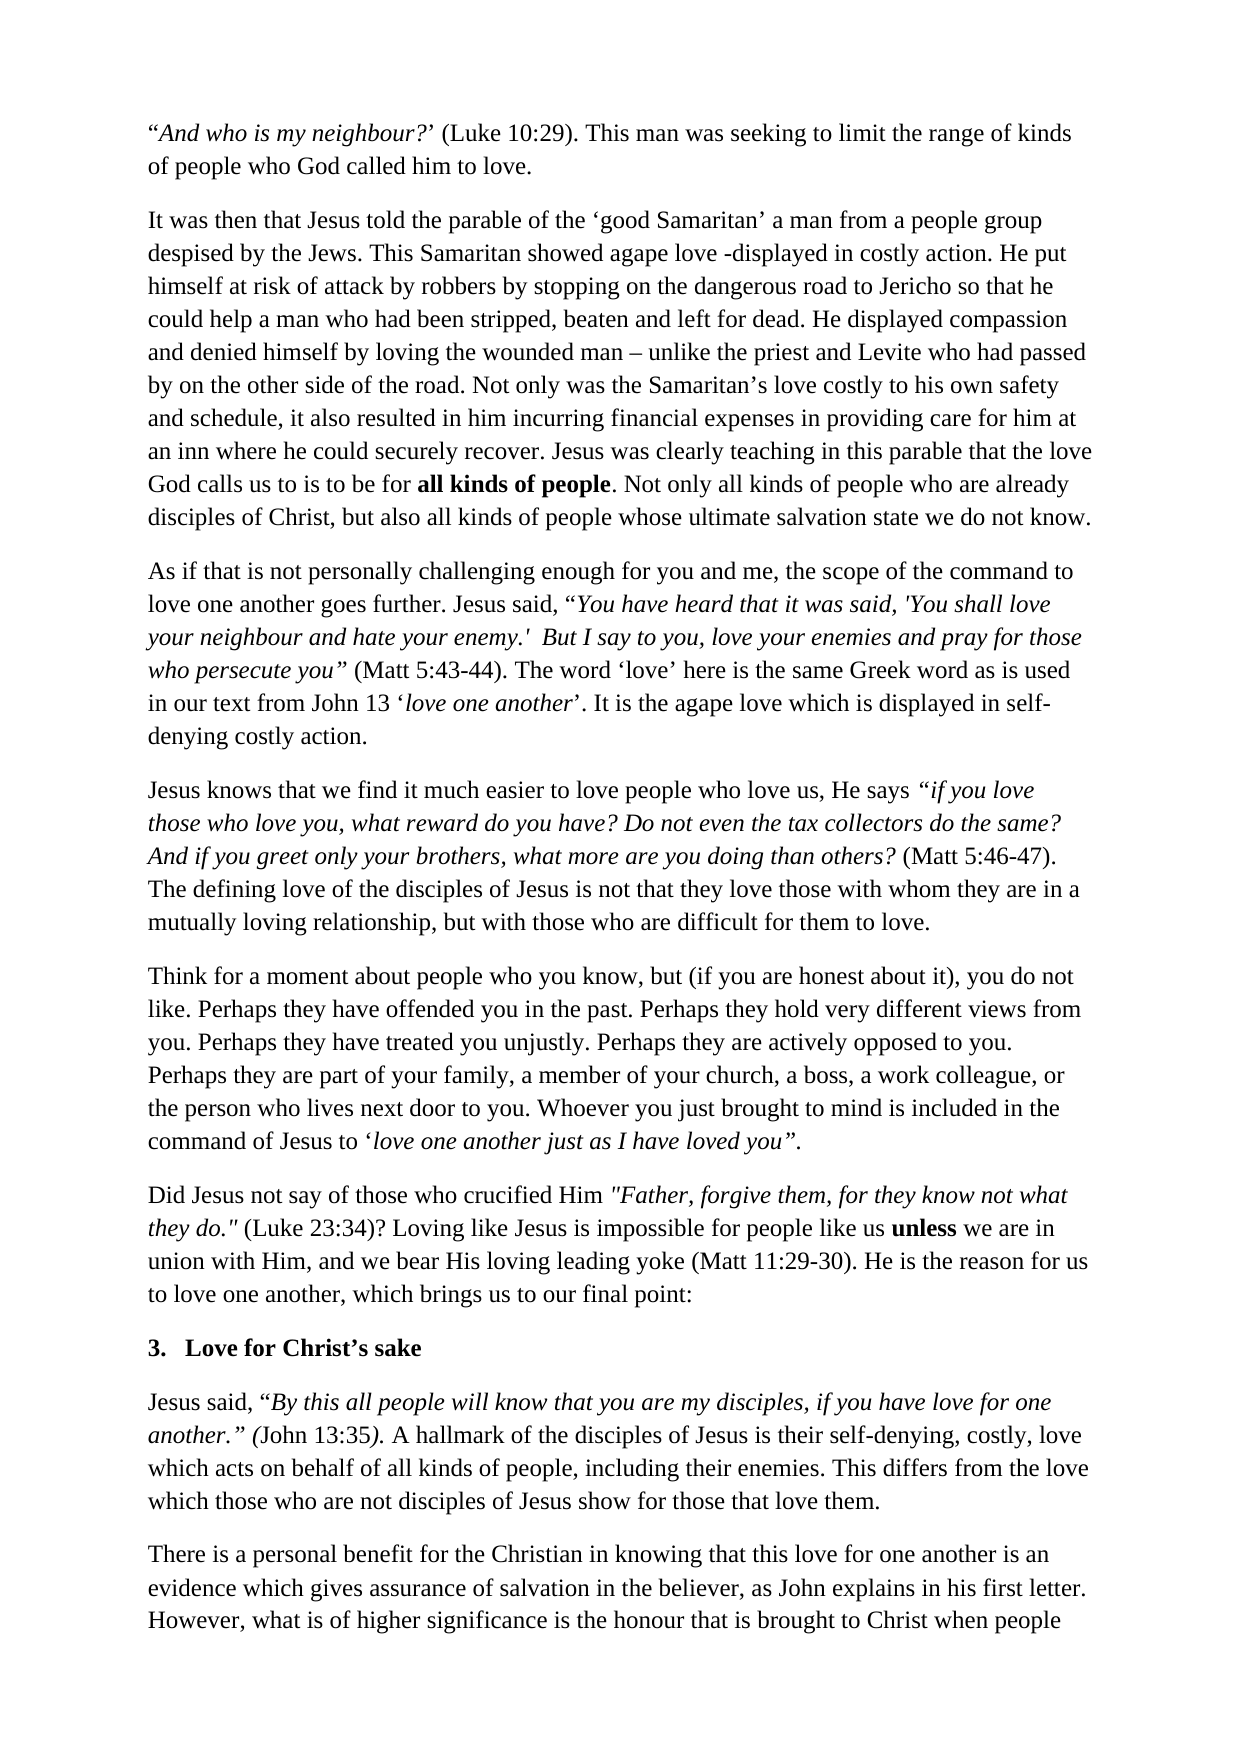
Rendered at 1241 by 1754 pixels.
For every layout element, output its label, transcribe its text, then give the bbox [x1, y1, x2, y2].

text As if that is not personally challenging enough for you and me, the scope of the command to love one another goes further. Jesus said, “You have heard that it was said, 'You shall love your neighbour and hate your enemy.' But I say to you, love your enemies and pray for those who persecute you” (Matt 5:43-44). The word ‘love’ here is the same Greek word as is used in our text from John 13 ‘love one another’. It is the agape love which is displayed in self-denying costly action. [148, 556, 1092, 750]
list Love for Christ’s sake [148, 1333, 1092, 1362]
text Jesus said, “By this all people will know that you are my disciples, if you have love for one another.” (John 13:35). A hallmark of the disciples of Jesus is their self-denying, costly, love which acts on behalf of all kinds of people, including their enemies. This differs from the love which those who are not disciples of Jesus show for those that love them. [148, 1387, 1092, 1514]
text Did Jesus not say of those who crucified Him "Father, forgive them, for they know not what they do." (Luke 23:34)? Loving like Jesus is impossible for people like us unless we are in union with Him, and we bear His loving leading yoke (Matt 11:29-30). He is the reason for us to love one another, which brings us to our final point: [148, 1180, 1092, 1308]
text Jesus knows that we find it much easier to love people who love us, He says “if you love those who love you, what reward do you have? Do not even the tax collectors do the same? And if you greet only your brothers, what more are you doing than others? (Matt 5:46-47). The defining love of the disciples of Jesus is not that they love those with whom they are in a mutually loving relationship, but with those who are difficult for them to love. [148, 775, 1092, 936]
text It was then that Jesus told the parable of the ‘good Samaritan’ a man from a people group despised by the Jews. This Samaritan showed agape love -displayed in costly action. He put himself at risk of attack by robbers by stopping on the dangerous road to Jericho so that he could help a man who had been stripped, beaten and left for dead. He displayed compassion and denied himself by loving the wounded man – unlike the priest and Levite who had passed by on the other side of the road. Not only was the Samaritan’s love costly to his own safety and schedule, it also resulted in him incurring financial expenses in providing care for him at an inn where he could securely recover. Jesus was clearly teaching in this parable that the love God calls us to is to be for all kinds of people. Not only all kinds of people who are already disciples of Christ, but also all kinds of people whose ultimate salvation state we do not know. [148, 205, 1092, 531]
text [148, 118, 1092, 180]
text Think for a moment about people who you know, but (if you are honest about it), you do not like. Perhaps they have offended you in the past. Perhaps they hold very different views from you. Perhaps they have treated you unjustly. Perhaps they are actively opposed to you. Perhaps they are part of your family, a member of your church, a boss, a work colleague, or the person who lives next door to you. Whoever you just brought to mind is included in the command of Jesus to ‘love one another just as I have loved you”. [148, 961, 1092, 1155]
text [148, 1539, 1092, 1634]
